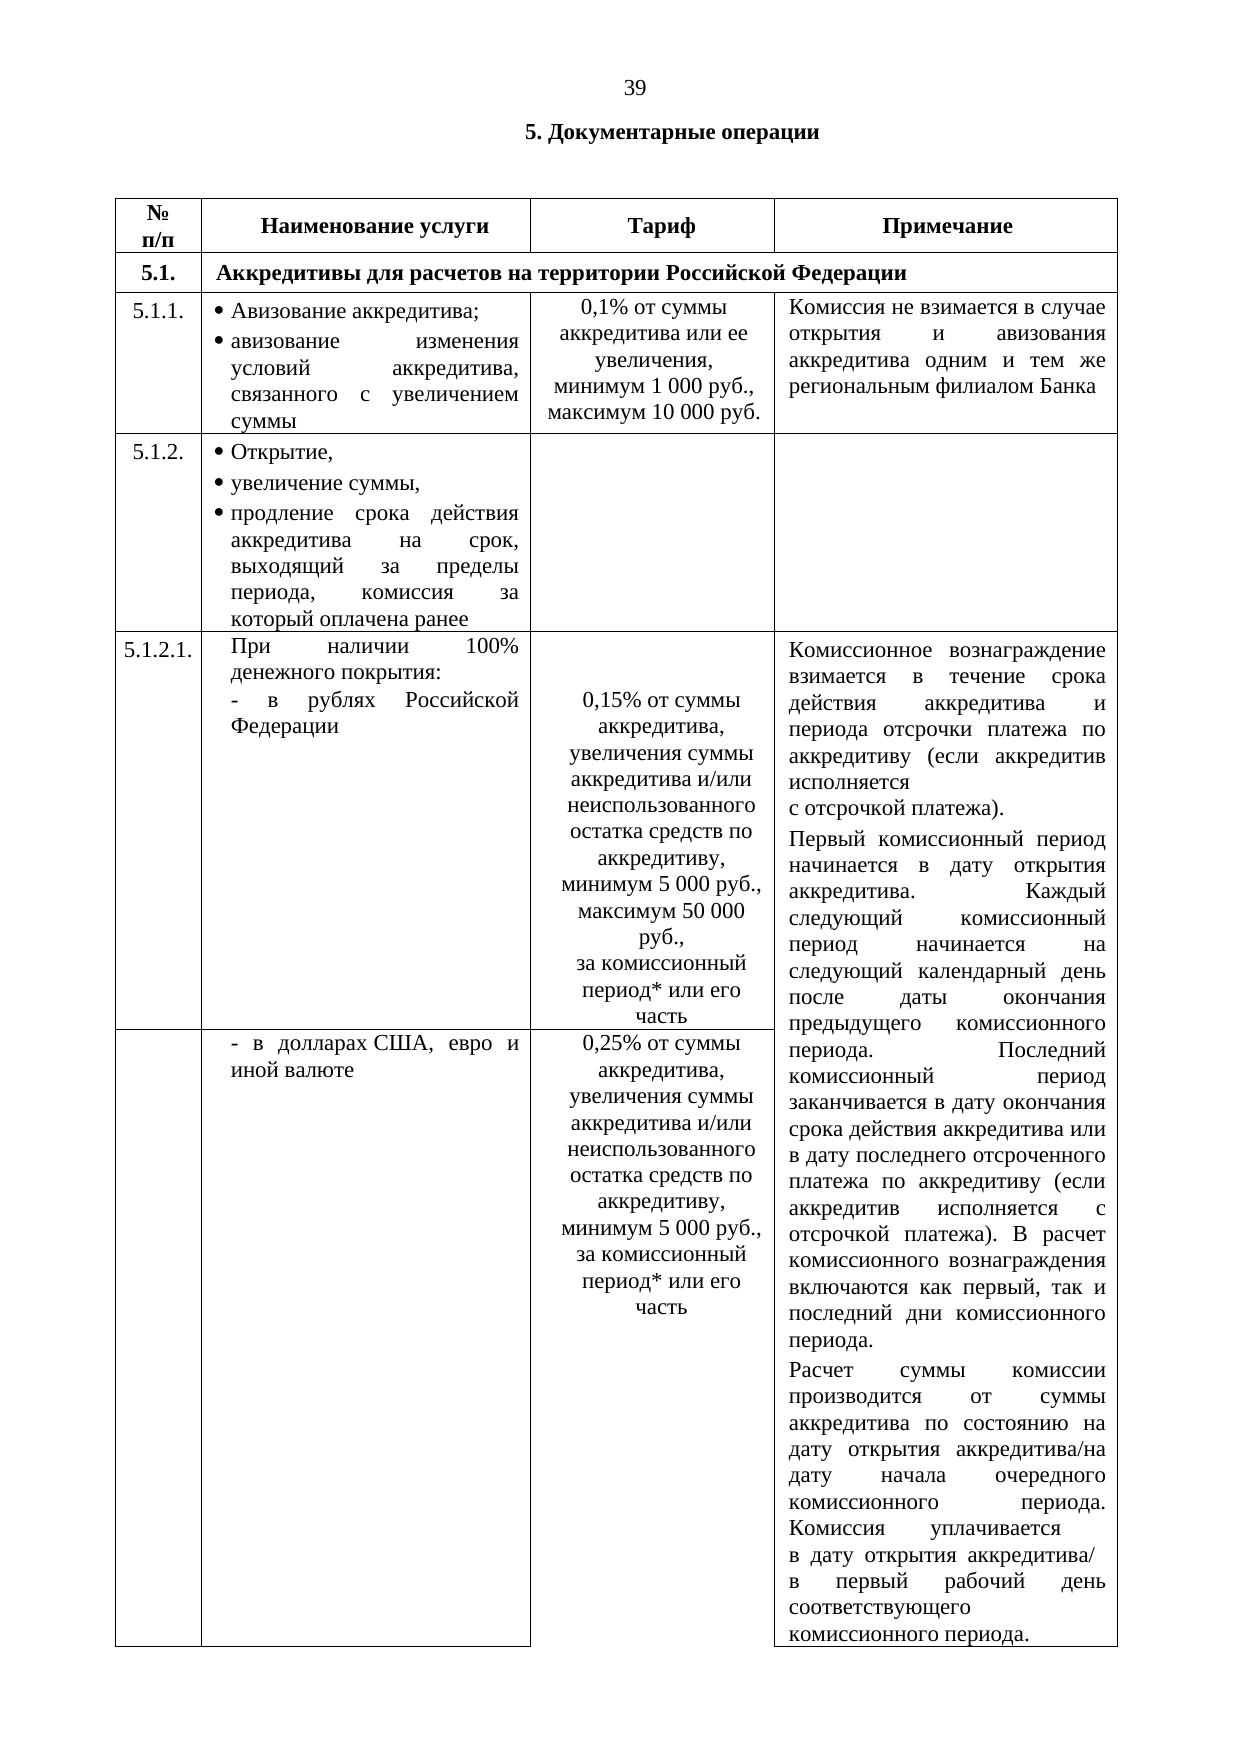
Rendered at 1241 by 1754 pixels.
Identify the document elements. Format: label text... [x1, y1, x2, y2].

table_cell Авизование аккредитива; авизование изменения условий аккредитива, связанного с увеличением суммы [202, 293, 530, 433]
table_cell 5.1.2.1. [116, 632, 201, 685]
table_header № п/п [116, 199, 201, 252]
table_cell - в рублях Российской Федерации [202, 685, 530, 1028]
table_header Наименование услуги [202, 199, 530, 252]
table_cell 5.1.1. [116, 293, 201, 433]
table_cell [531, 1030, 774, 1646]
table_cell [116, 685, 201, 1028]
table_cell [116, 1030, 201, 1646]
table_cell Комиссия не взимается в случае открытия и авизования аккредитива одним и тем же региональным филиалом Банка [775, 293, 1117, 433]
table_header Примечание [775, 199, 1117, 252]
table_cell При наличии 100% денежного покрытия: [202, 632, 530, 685]
text 5. Документарные операции [193, 118, 1152, 144]
table_cell [531, 434, 774, 631]
table_cell Аккредитивы для расчетов на территории Российской Федерации [202, 253, 1117, 292]
table_cell 5.1.2. [116, 434, 201, 631]
table_header Тариф [531, 199, 774, 252]
table_cell 0,15% от суммы аккредитива, увеличения суммы аккредитива и/или неиспользованного остатка средств по аккредитиву, минимум 5 000 руб., максимум 50 000 руб., за комиссионный период* или его часть [531, 685, 774, 1028]
table_cell Открытие, увеличение суммы, продление срока действия аккредитива на срок, выходящий за пределы периода, комиссия за который оплачена ранее [202, 434, 530, 631]
table_cell [531, 632, 774, 685]
table_cell 5.1. [116, 253, 201, 292]
table_cell [775, 434, 1117, 631]
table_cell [202, 1030, 530, 1646]
table_cell 0,1% от суммы аккредитива или ее увеличения, минимум 1 000 руб., максимум 10 000 руб. [531, 293, 774, 433]
table_cell Комиссионное вознаграждение взимается в течение срока действия аккредитива и периода отсрочки платежа по аккредитиву (если аккредитив исполняется с отсрочкой платежа). Первый комиссионный период начинается в дату открытия аккредитива. Каждый следующий комиссионный период начинается на следующий календарный день после даты окончания предыдущего комиссионного периода. Последний комиссионный период заканчивается в дату окончания срока действия аккредитива или в дату последнего отсроченного платежа по аккредитиву (если аккредитив исполняется с отсрочкой платежа). В расчет комиссионного вознаграждения включаются как первый, так и последний дни комиссионного периода. Расчет суммы комиссии производится от суммы аккредитива по состоянию на дату открытия аккредитива/на дату начала очередного комиссионного периода. Комиссия уплачивается в дату открытия аккредитива/ в первый рабочий день соответствующего комиссионного периода. При внесении в условия открытого аккредитива изменений, связанных с увеличением суммы, комиссия рассчитывается от суммы увеличения и уплачивается в дату осуществления операции за период, который начинается в дату внесения изменения и заканчивается в дату окончания текущего комиссионного периода. Если в комиссионный период, за который была уплачена комиссия, был совершен платеж по аккредитиву/сумма аккредитива была уменьшена/аккредитив был закрыт, сумма комиссии не пересчитывается и не возвращается Банком. [775, 632, 1117, 1646]
